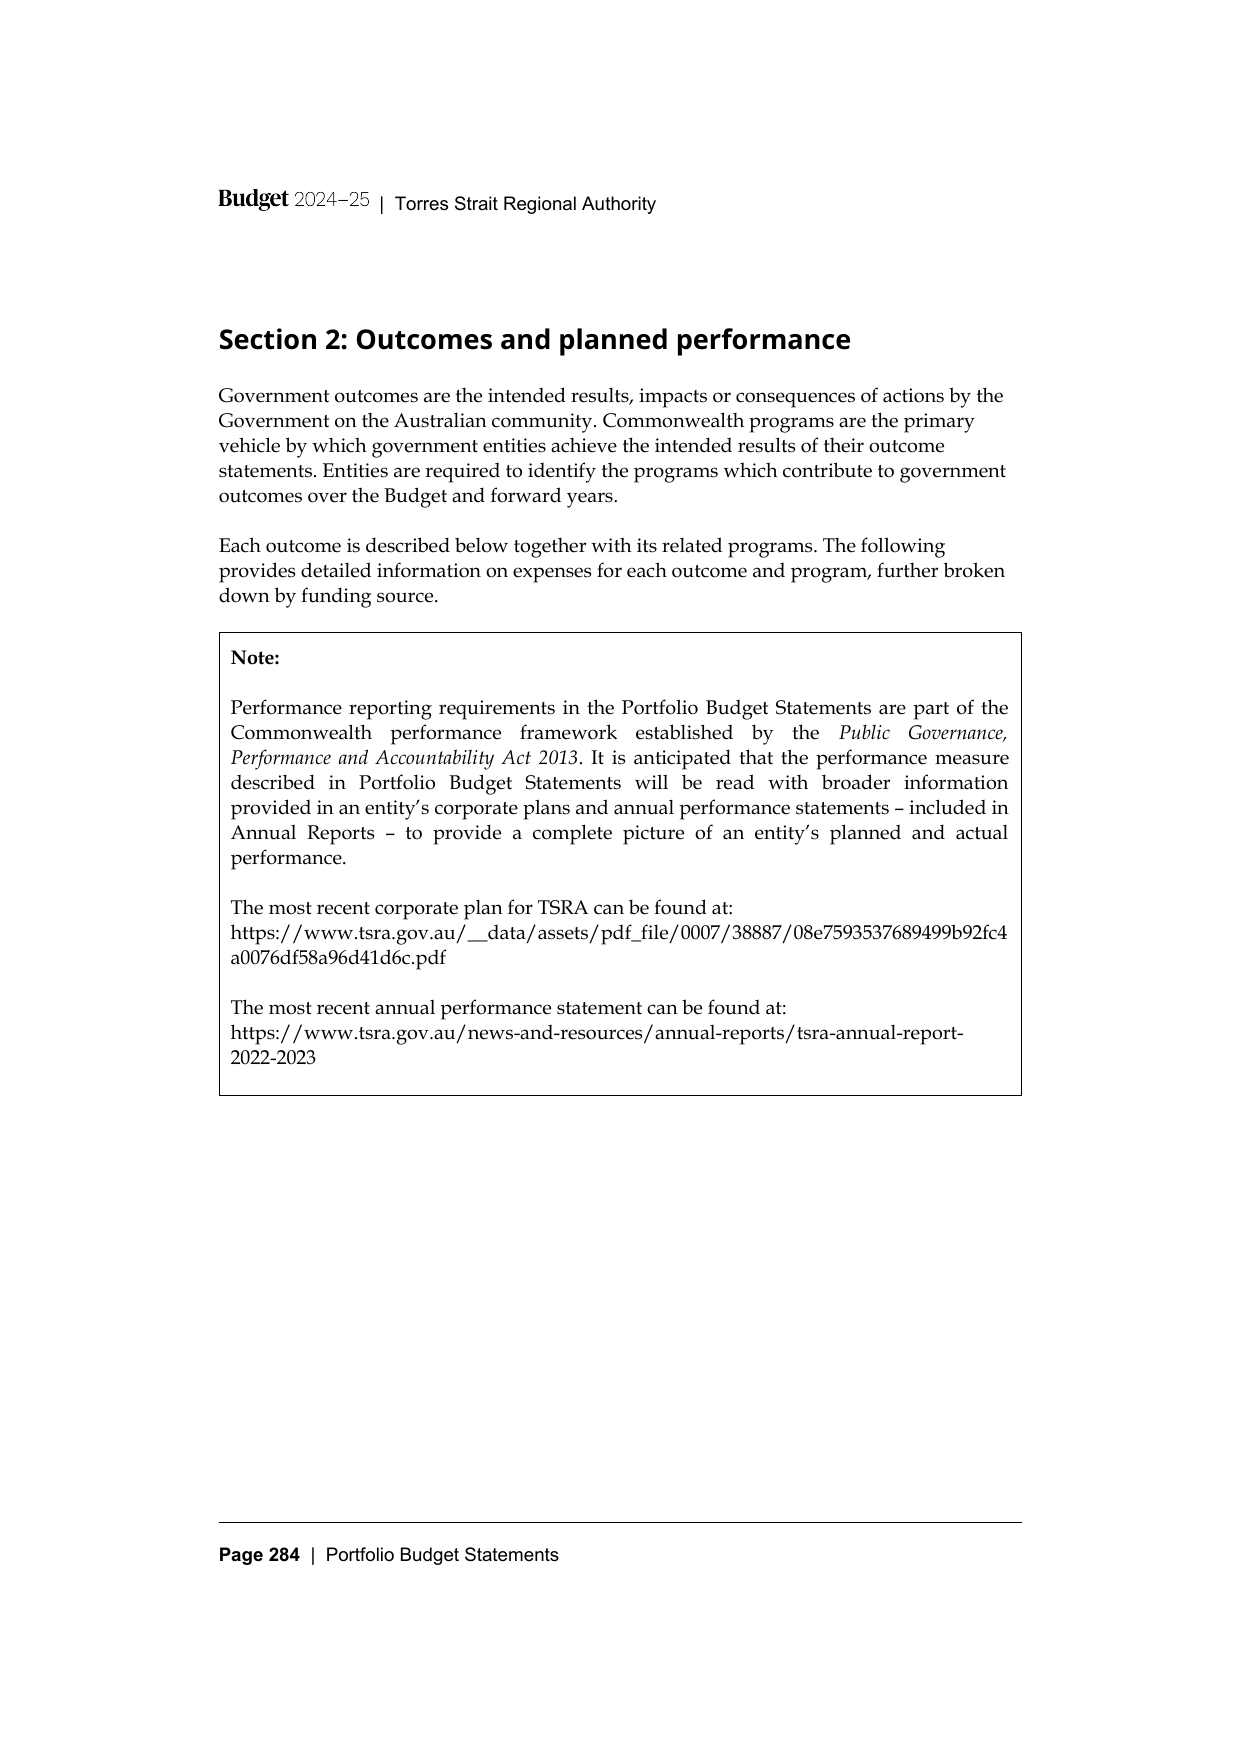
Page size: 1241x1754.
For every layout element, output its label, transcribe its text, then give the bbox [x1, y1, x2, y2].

subtitle Section 2: Outcomes and planned performance [218, 320, 1022, 357]
text Government outcomes are the intended results, impacts or consequences of actions by the Government on the Australian community. Commonwealth programs are the primary vehicle by which government entities achieve the intended results of their outcome statements. Entities are required to identify the programs which contribute to government outcomes over the Budget and forward years. [218, 382, 1022, 507]
table_header Note: Performance reporting requirements in the Portfolio Budget Statements are part of the Commonwealth performance framework established by the Public Governance, Performance and Accountability Act 2013. It is anticipated that the performance measure described in Portfolio Budget Statements will be read with broader information provided in an entity’s corporate plans and annual performance statements – included in Annual Reports – to provide a complete picture of an entity’s planned and actual performance. The most recent corporate plan for TSRA can be found at: https://www.tsra.gov.au/__data/assets/pdf_file/0007/38887/08e7593537689499b92fc4a0076df58a96d41d6c.pdf The most recent annual performance statement can be found at: https://www.tsra.gov.au/news-and-resources/annual-reports/tsra-annual-report-2022-2023 [220, 633, 1021, 1094]
picture [218, 189, 369, 211]
text Each outcome is described below together with its related programs. The following provides detailed information on expenses for each outcome and program, further broken down by funding source. [218, 532, 1022, 607]
